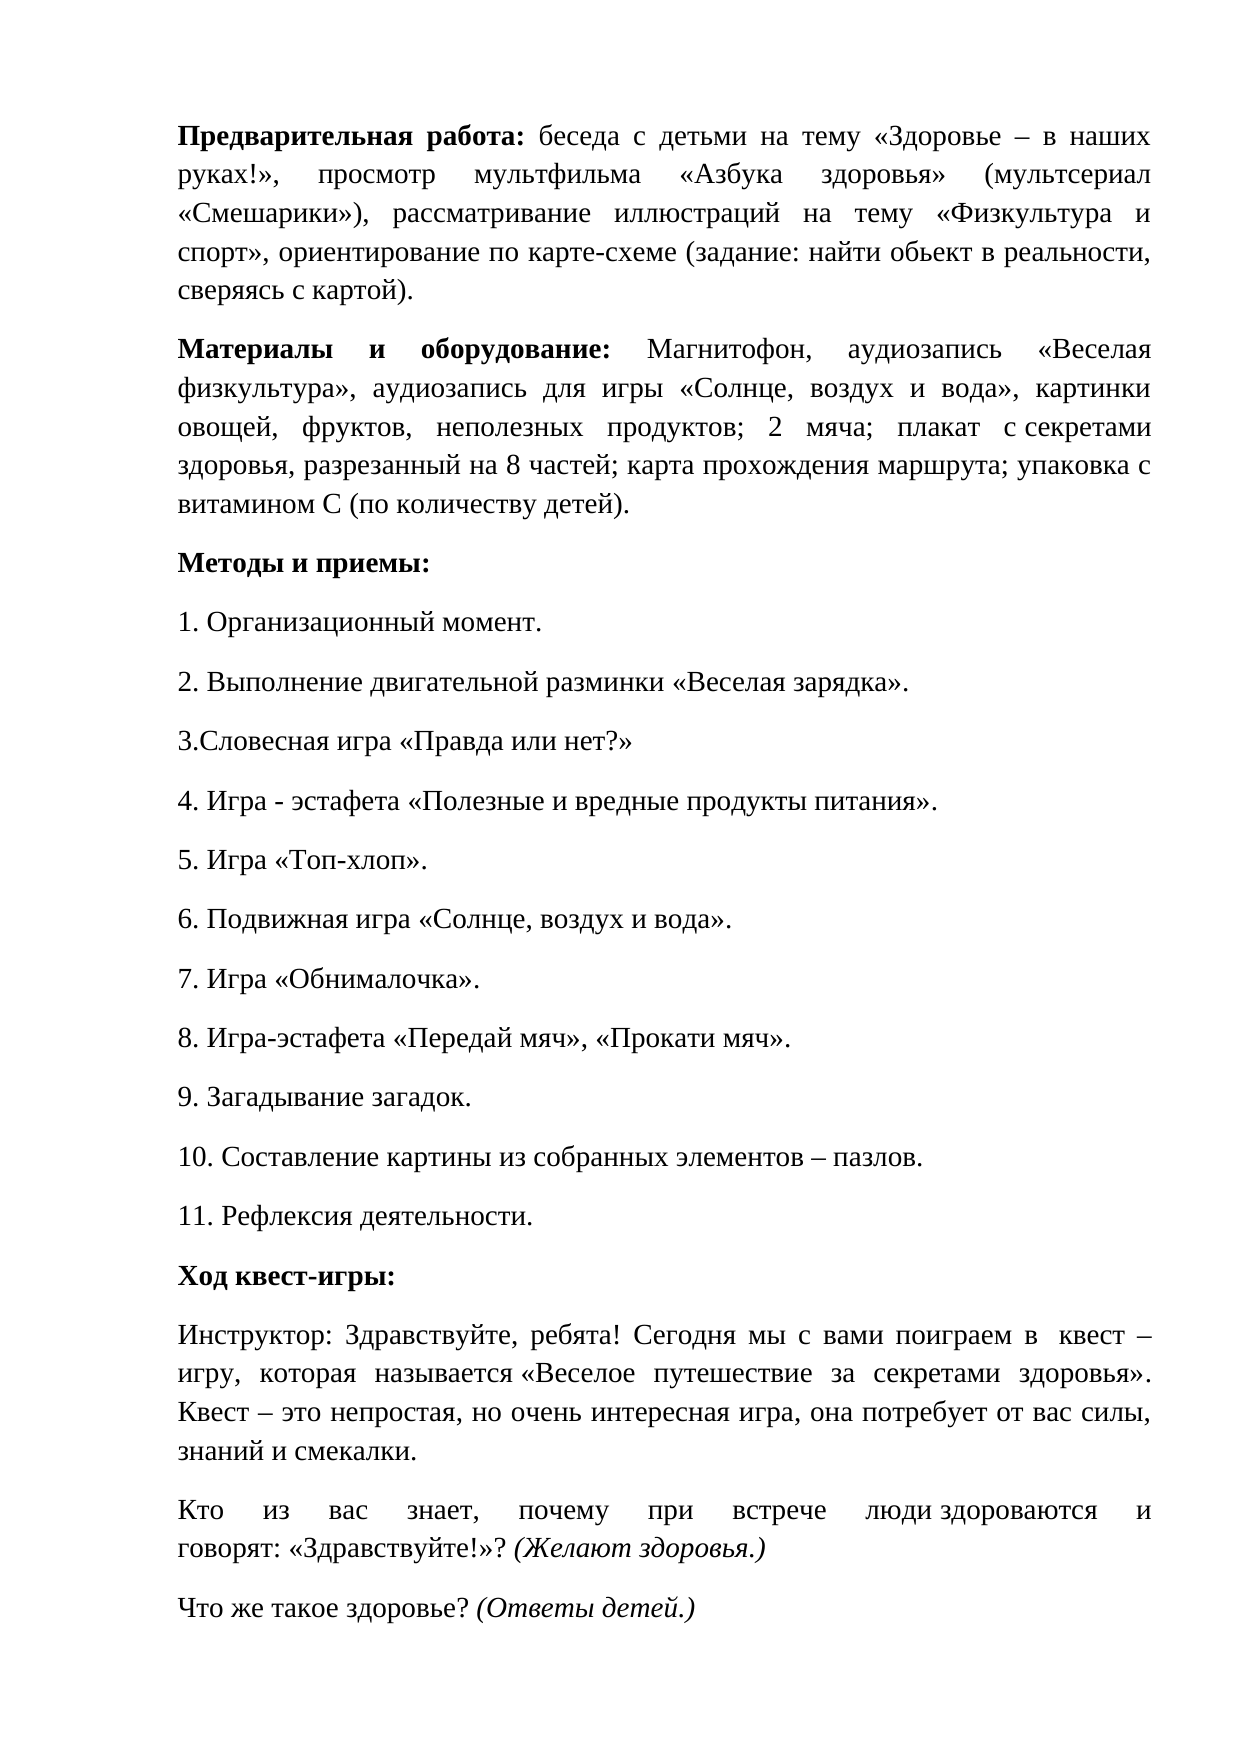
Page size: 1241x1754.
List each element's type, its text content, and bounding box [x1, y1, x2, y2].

text Методы и приемы: [177, 545, 1152, 579]
text 2. Выполнение двигательной разминки «Веселая зарядка». [177, 664, 1152, 697]
text Инструктор: Здравствуйте, ребята! Сегодня мы с вами поиграем в квест – игру, которая называется «Веселое путешествие за секретами здоровья». Квест – это непростая, но очень интересная игра, она потребует от вас силы, знаний и смекалки. [177, 1317, 1152, 1466]
text 4. Игра - эстафета «Полезные и вредные продукты питания». [177, 783, 1152, 816]
text 6. Подвижная игра «Солнце, воздух и вода». [177, 901, 1152, 935]
text 5. Игра «Топ-хлоп». [177, 842, 1152, 876]
text 8. Игра-эстафета «Передай мяч», «Прокати мяч». [177, 1020, 1152, 1054]
text 11. Рефлексия деятельности. [177, 1198, 1152, 1232]
text 9. Загадывание загадок. [177, 1079, 1152, 1113]
text 1. Организационный момент. [177, 604, 1152, 638]
text 7. Игра «Обнималочка». [177, 961, 1152, 994]
text Материалы и оборудование: Магнитофон, аудиозапись «Веселая физкультура», аудиозапись для игры «Солнце, воздух и вода», картинки овощей, фруктов, неполезных продуктов; 2 мяча; плакат с секретами здоровья, разрезанный на 8 частей; карта прохождения маршрута; упаковка с витамином С (по количеству детей). [177, 332, 1152, 519]
text Что же такое здоровье? (Ответы детей.) [177, 1590, 1152, 1623]
text 10. Составление картины из собранных элементов – пазлов. [177, 1139, 1152, 1172]
text Предварительная работа: беседа с детьми на тему «Здоровье – в наших руках!», просмотр мультфильма «Азбука здоровья» (мультсериал «Смешарики»), рассматривание иллюстраций на тему «Физкультура и спорт», ориентирование по карте-схеме (задание: найти обьект в реальности, сверяясь с картой). [177, 118, 1152, 306]
text 3.Словесная игра «Правда или нет?» [177, 723, 1152, 757]
text Ход квест-игры: [177, 1258, 1152, 1291]
text Кто из вас знает, почему при встрече люди здороваются и говорят: «Здравствуйте!»? (Желают здоровья.) [177, 1492, 1152, 1564]
